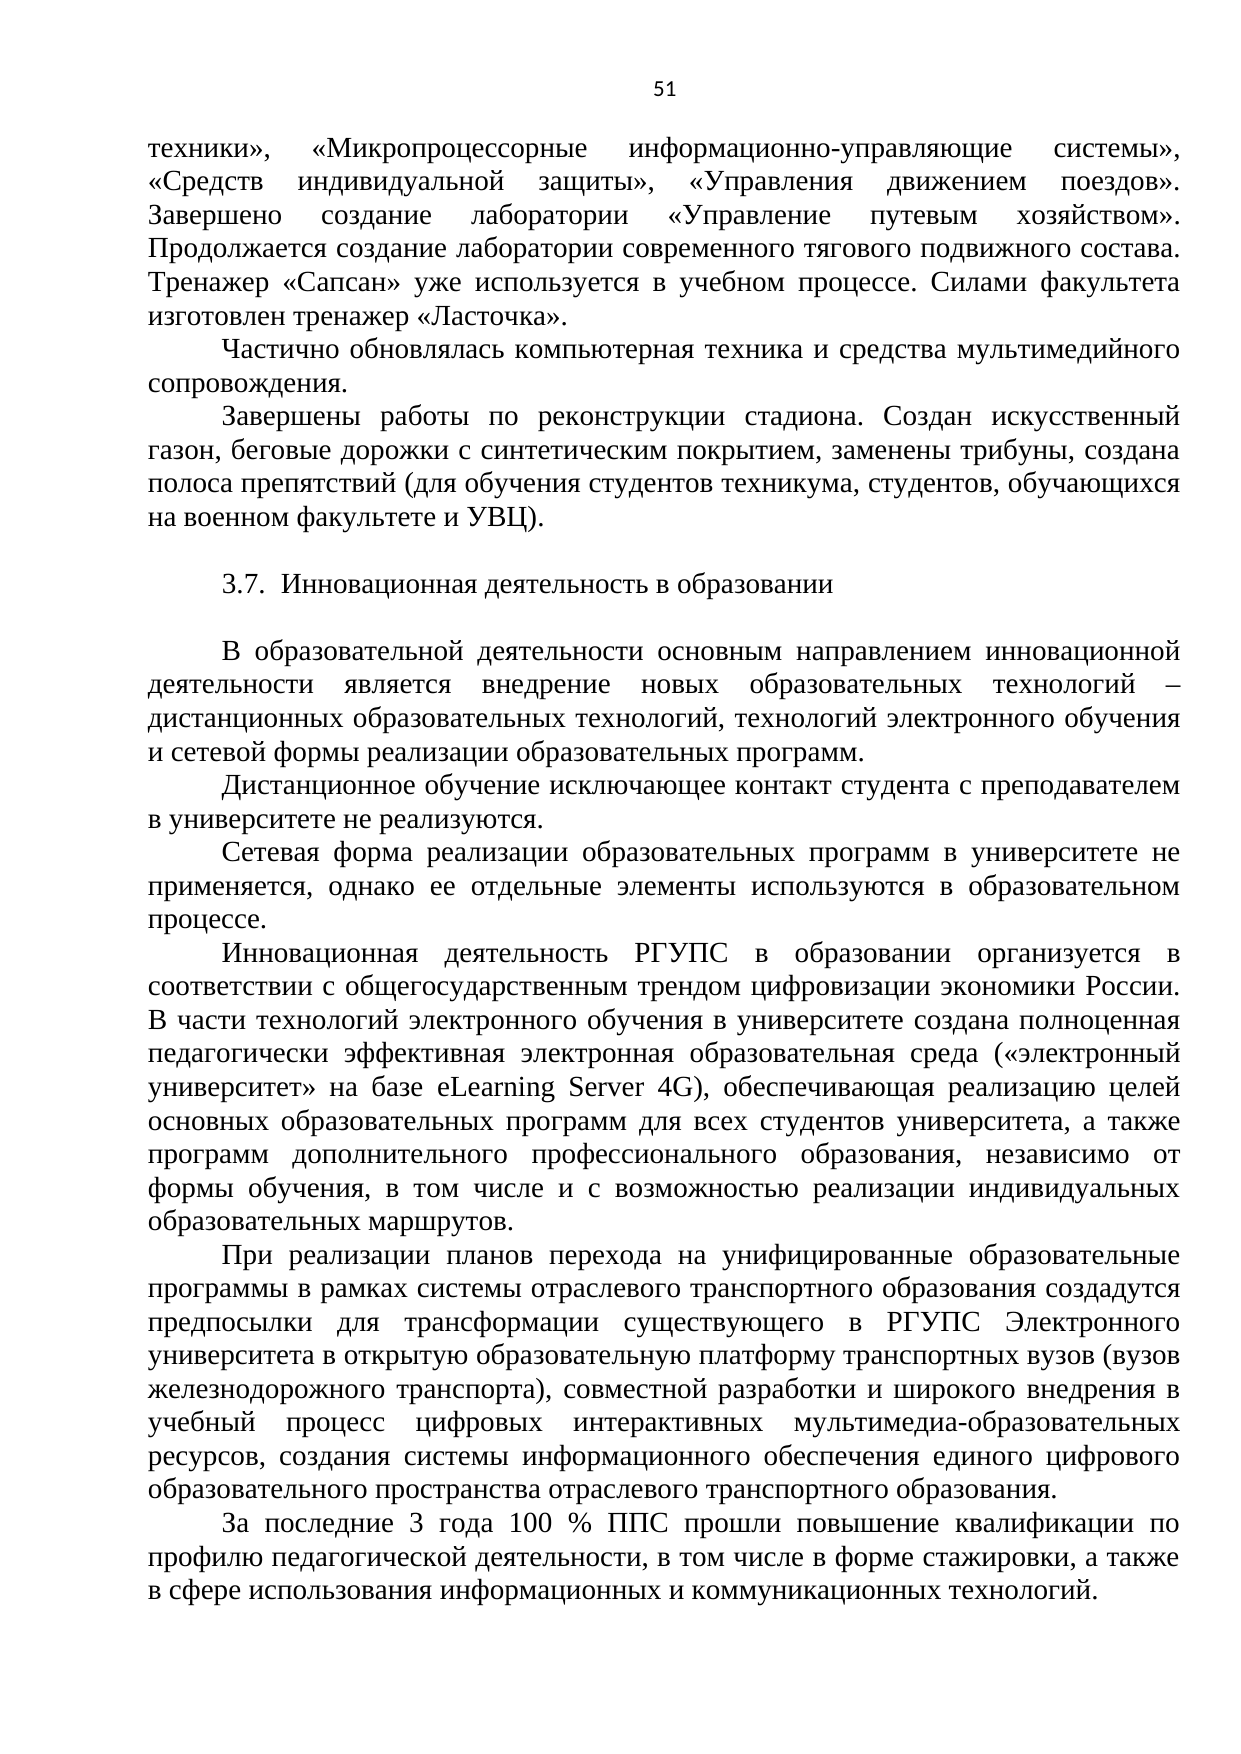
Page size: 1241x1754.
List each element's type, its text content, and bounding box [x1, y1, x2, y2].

list Инновационная деятельность в образовании [148, 566, 1181, 599]
text В образовательной деятельности основным направлением инновационной деятельности является внедрение новых образовательных технологий – дистанционных образовательных технологий, технологий электронного обучения и сетевой формы реализации образовательных программ. [148, 633, 1181, 767]
text За последние 3 года 100 % ППС прошли повышение квалификации по профилю педагогической деятельности, в том числе в форме стажировки, а также в сфере использования информационных и коммуникационных технологий. [148, 1505, 1181, 1606]
text Завершены работы по реконструкции стадиона. Создан искусственный газон, беговые дорожки с синтетическим покрытием, заменены трибуны, создана полоса препятствий (для обучения студентов техникума, студентов, обучающихся на военном факультете и УВЦ). [148, 398, 1181, 532]
text Частично обновлялась компьютерная техника и средства мультимедийного сопровождения. [148, 331, 1181, 398]
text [148, 130, 1181, 331]
text Дистанционное обучение исключающее контакт студента с преподавателем в университете не реализуются. [148, 767, 1181, 834]
text При реализации планов перехода на унифицированные образовательные программы в рамках системы отраслевого транспортного образования создадутся предпосылки для трансформации существующего в РГУПС Электронного университета в открытую образовательную платформу транспортных вузов (вузов железнодорожного транспорта), совместной разработки и широкого внедрения в учебный процесс цифровых интерактивных мультимедиа-образовательных ресурсов, создания системы информационного обеспечения единого цифрового образовательного пространства отраслевого транспортного образования. [148, 1237, 1181, 1505]
text Сетевая форма реализации образовательных программ в университете не применяется, однако ее отдельные элементы используются в образовательном процессе. [148, 834, 1181, 935]
text Инновационная деятельность РГУПС в образовании организуется в соответствии с общегосударственным трендом цифровизации экономики России. В части технологий электронного обучения в университете создана полноценная педагогически эффективная электронная образовательная среда («электронный университет» на базе eLearning Server 4G), обеспечивающая реализацию целей основных образовательных программ для всех студентов университета, а также программ дополнительного профессионального образования, независимо от формы обучения, в том числе и с возможностью реализации индивидуальных образовательных маршрутов. [148, 935, 1181, 1237]
